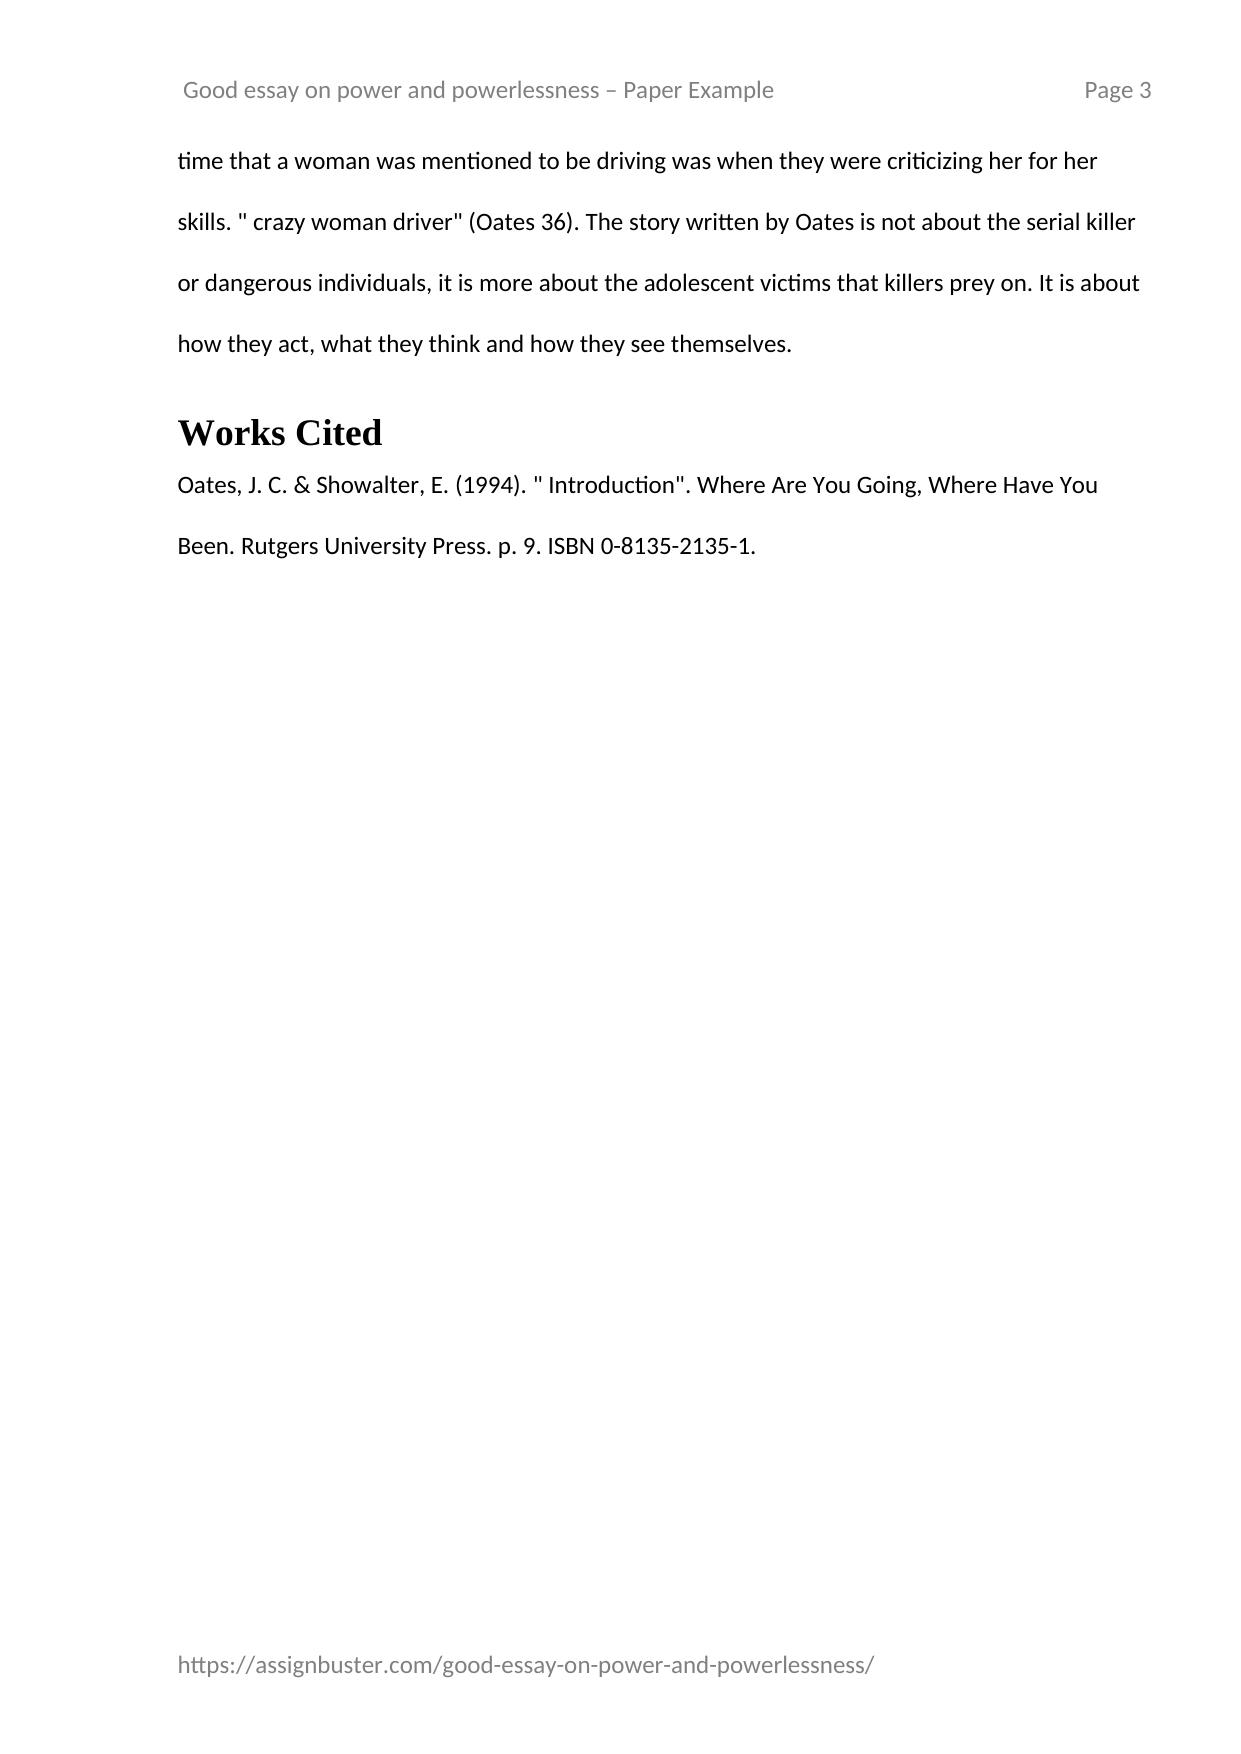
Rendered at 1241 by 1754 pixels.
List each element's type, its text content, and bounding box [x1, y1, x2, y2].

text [177, 145, 1152, 359]
subtitle Works Cited [177, 410, 1152, 453]
text Oates, J. C. & Showalter, E. (1994). " Introduction". Where Are You Going, Where Have You Been. Rutgers University Press. p. 9. ISBN 0-8135-2135-1. [177, 469, 1152, 561]
